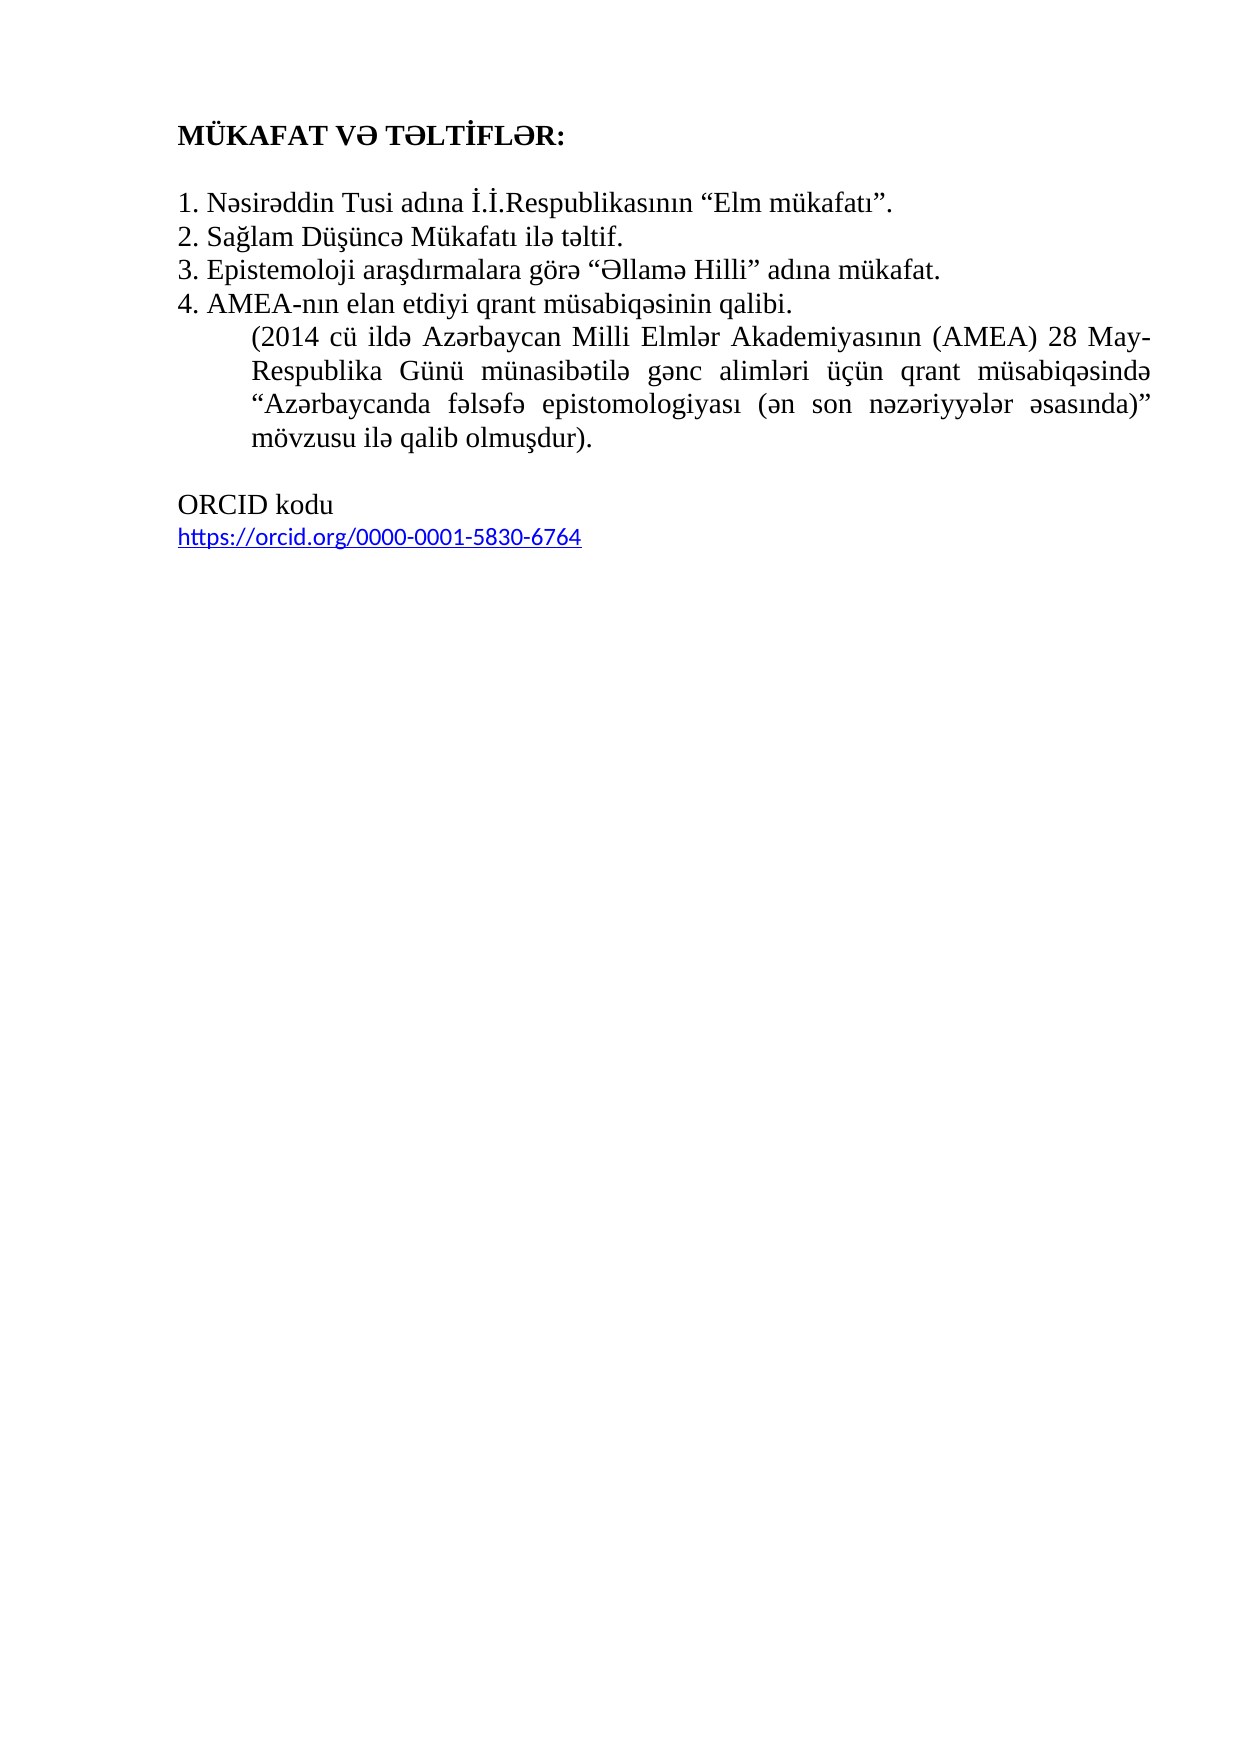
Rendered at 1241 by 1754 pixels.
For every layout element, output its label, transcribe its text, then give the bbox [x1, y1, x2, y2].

text 2. Sağlam Düşüncə Mükafatı ilə təltif. [177, 219, 1152, 252]
text 3. Epistemoloji araşdırmalara görə “Əllamə Hilli” adına mükafat. [177, 252, 1152, 286]
text MÜKAFAT VƏ TƏLTİFLƏR: [177, 118, 1152, 152]
text 4. AMEA-nın elan etdiyi qrant müsabiqəsinin qalibi. [177, 286, 1152, 319]
text https://orcid.org/0000-0001-5830-6764 [177, 521, 1152, 551]
text (2014 cü ildə Azərbaycan Milli Elmlər Akademiyasının (AMEA) 28 May- Respublika Günü münasibətilə gənc alimləri üçün qrant müsabiqəsində “Azərbaycanda fəlsəfə epistomologiyası (ən son nəzəriyyələr əsasında)” mövzusu ilə qalib olmuşdur). [251, 319, 1152, 453]
text 1. Nəsirəddin Tusi adına İ.İ.Respublikasının “Elm mükafatı”. [177, 185, 1152, 219]
text ORCID kodu [177, 487, 1152, 521]
